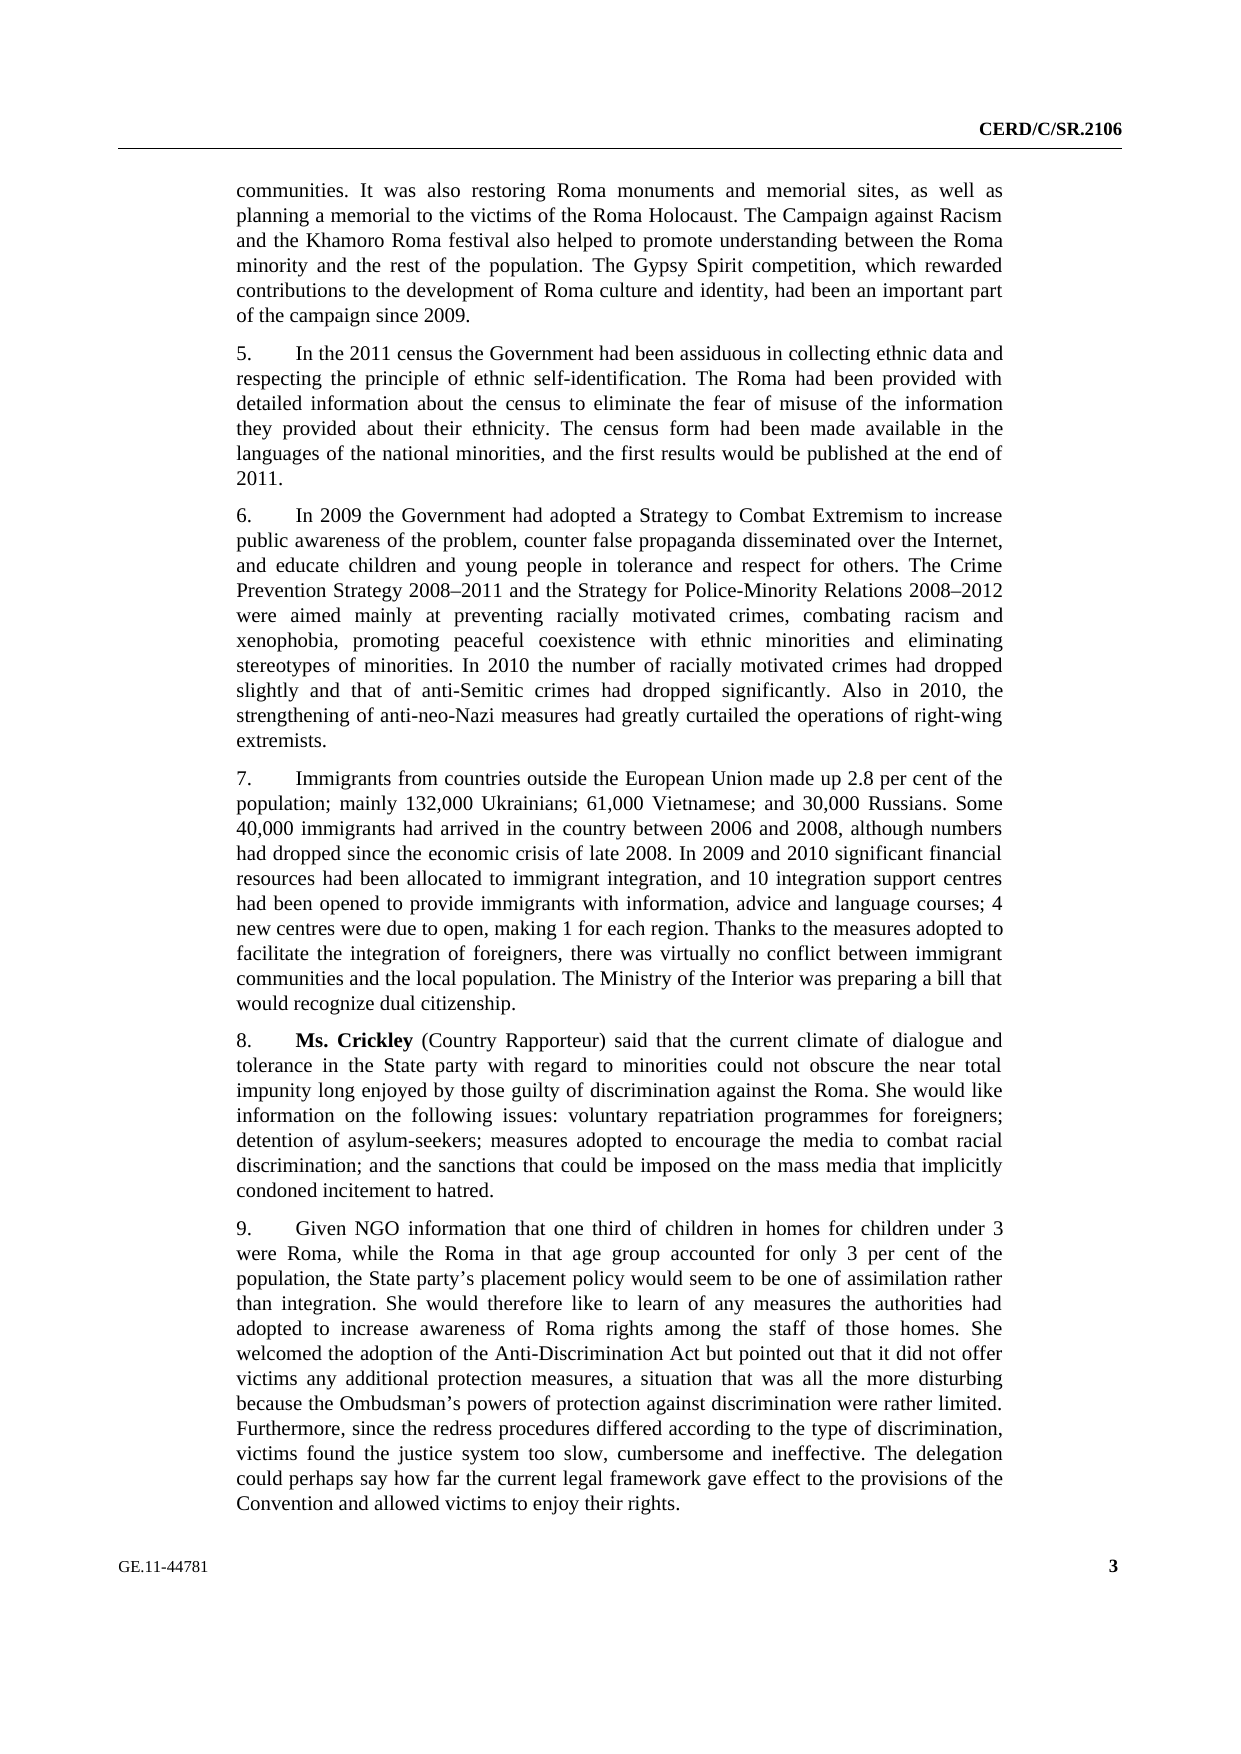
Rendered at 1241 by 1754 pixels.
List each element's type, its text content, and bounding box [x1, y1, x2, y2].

text 7. Immigrants from countries outside the European Union made up 2.8 per cent of the population; mainly 132,000 Ukrainians; 61,000 Vietnamese; and 30,000 Russians. Some 40,000 immigrants had arrived in the country between 2006 and 2008, although numbers had dropped since the economic crisis of late 2008. In 2009 and 2010 significant financial resources had been allocated to immigrant integration, and 10 integration support centres had been opened to provide immigrants with information, advice and language courses; 4 new centres were due to open, making 1 for each region. Thanks to the measures adopted to facilitate the integration of foreigners, there was virtually no conflict between immigrant communities and the local population. The Ministry of the Interior was preparing a bill that would recognize dual citizenship. [236, 765, 1004, 1015]
text 5. In the 2011 census the Government had been assiduous in collecting ethnic data and respecting the principle of ethnic self-identification. The Roma had been provided with detailed information about the census to eliminate the fear of misuse of the information they provided about their ethnicity. The census form had been made available in the languages of the national minorities, and the first results would be published at the end of 2011. [236, 340, 1004, 490]
text 8. Ms. Crickley (Country Rapporteur) said that the current climate of dialogue and tolerance in the State party with regard to minorities could not obscure the near total impunity long enjoyed by those guilty of discrimination against the Roma. She would like information on the following issues: voluntary repatriation programmes for foreigners; detention of asylum-seekers; measures adopted to encourage the media to combat racial discrimination; and the sanctions that could be imposed on the mass media that implicitly condoned incitement to hatred. [236, 1027, 1004, 1202]
text 6. In 2009 the Government had adopted a Strategy to Combat Extremism to increase public awareness of the problem, counter false propaganda disseminated over the Internet, and educate children and young people in tolerance and respect for others. The Crime Prevention Strategy 2008–2011 and the Strategy for Police-Minority Relations 2008–2012 were aimed mainly at preventing racially motivated crimes, combating racism and xenophobia, promoting peaceful coexistence with ethnic minorities and eliminating stereotypes of minorities. In 2010 the number of racially motivated crimes had dropped slightly and that of anti-Semitic crimes had dropped significantly. Also in 2010, the strengthening of anti-neo-Nazi measures had greatly curtailed the operations of right-wing extremists. [236, 502, 1004, 752]
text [236, 177, 1004, 327]
text 9. Given NGO information that one third of children in homes for children under 3 were Roma, while the Roma in that age group accounted for only 3 per cent of the population, the State party’s placement policy would seem to be one of assimilation rather than integration. She would therefore like to learn of any measures the authorities had adopted to increase awareness of Roma rights among the staff of those homes. She welcomed the adoption of the Anti-Discrimination Act but pointed out that it did not offer victims any additional protection measures, a situation that was all the more disturbing because the Ombudsman’s powers of protection against discrimination were rather limited. Furthermore, since the redress procedures differed according to the type of discrimination, victims found the justice system too slow, cumbersome and ineffective. The delegation could perhaps say how far the current legal framework gave effect to the provisions of the Convention and allowed victims to enjoy their rights. [236, 1215, 1004, 1515]
